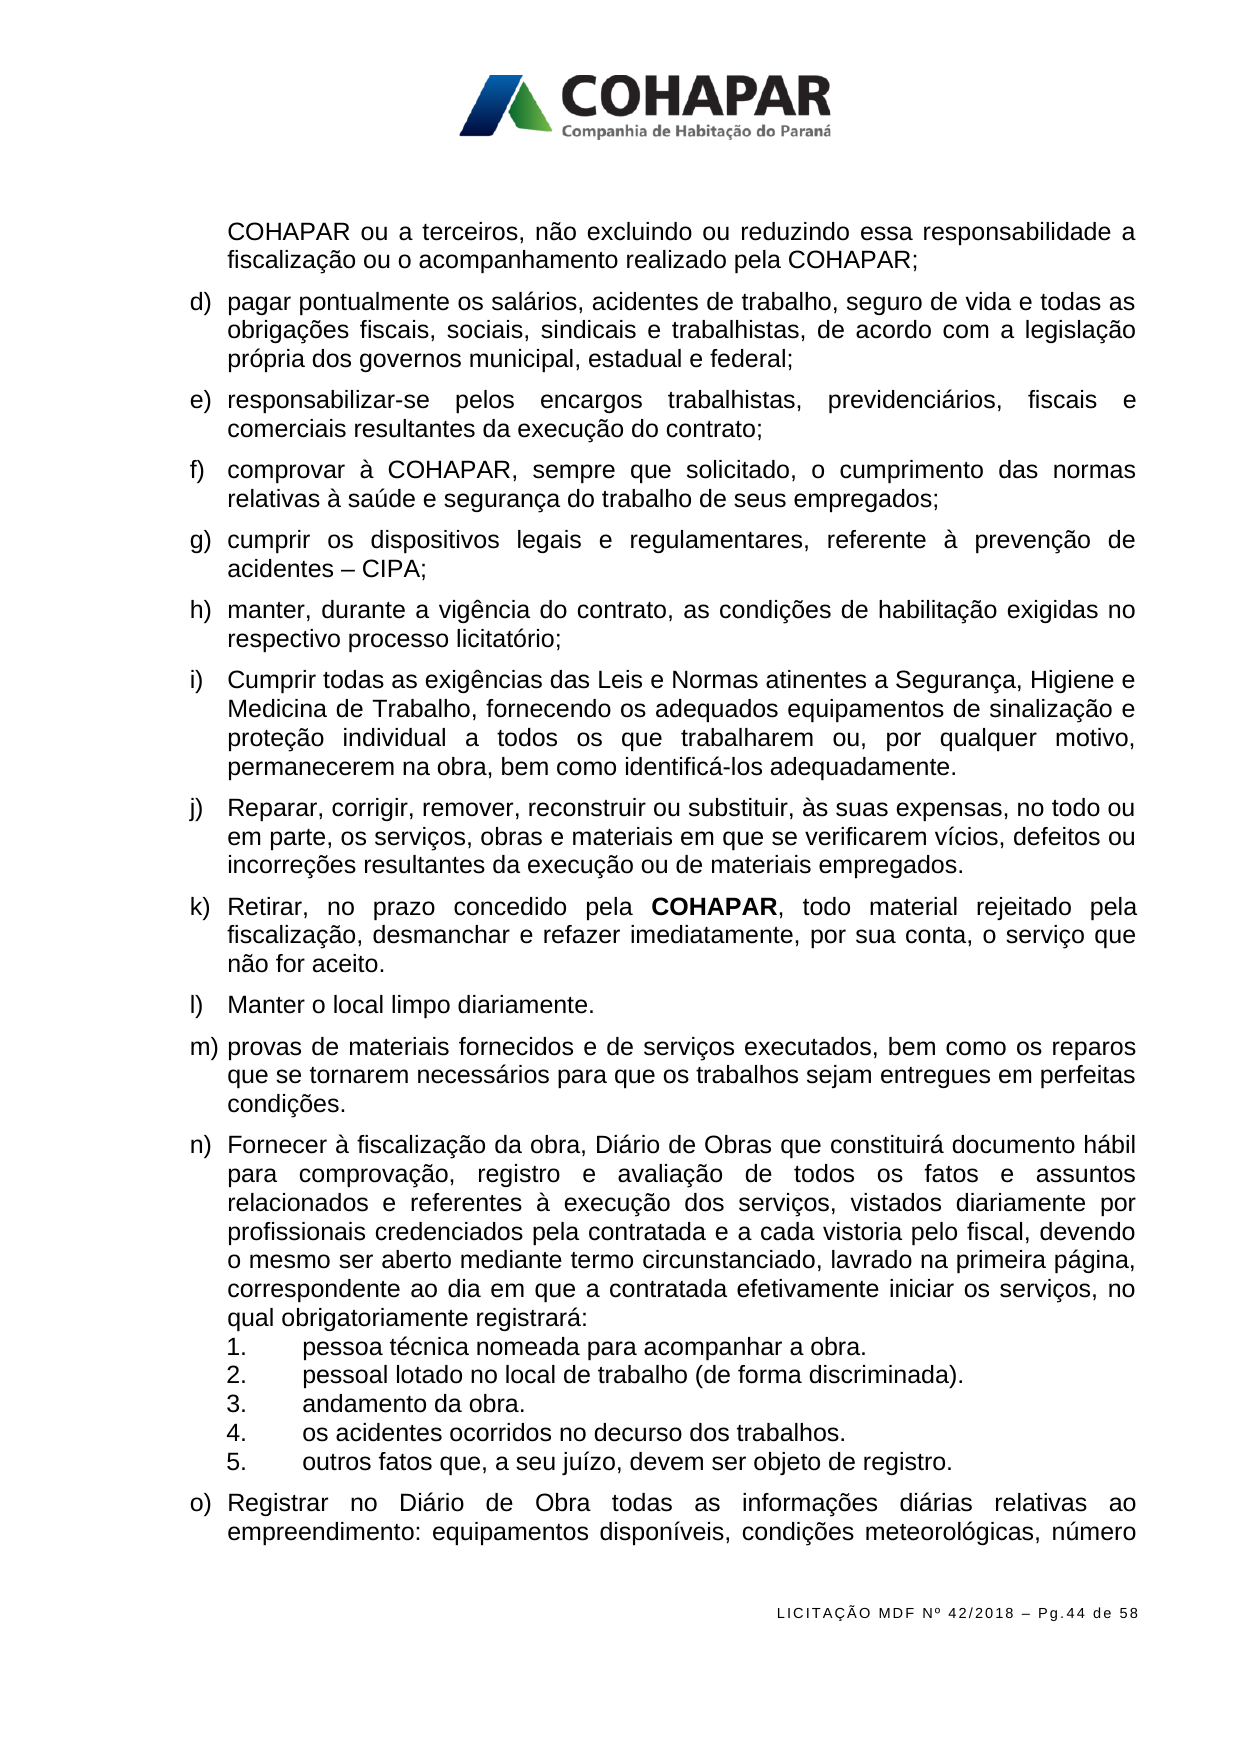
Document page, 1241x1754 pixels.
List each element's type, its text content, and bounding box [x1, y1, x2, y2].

list os acidentes ocorridos no decurso dos trabalhos. [226, 1418, 1138, 1447]
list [189, 217, 1138, 274]
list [189, 1488, 1138, 1545]
list Fornecer à fiscalização da obra, Diário de Obras que constituirá documento hábil para comprovação, registro e avaliação de todos os fatos e assuntos relacionados e referentes à execução dos serviços, vistados diariamente por profissionais credenciados pela contratada e a cada vistoria pelo fiscal, devendo o mesmo ser aberto mediante termo circunstanciado, lavrado na primeira página, correspondente ao dia em que a contratada efetivamente iniciar os serviços, no qual obrigatoriamente registrará: [189, 1130, 1138, 1332]
list provas de materiais fornecidos e de serviços executados, bem como os reparos que se tornarem necessários para que os trabalhos sejam entregues em perfeitas condições. [189, 1032, 1138, 1118]
list responsabilizar-se pelos encargos trabalhistas, previdenciários, fiscais e comerciais resultantes da execução do contrato; [189, 385, 1138, 443]
list Retirar, no prazo concedido pela COHAPAR, todo material rejeitado pela fiscalização, desmanchar e refazer imediatamente, por sua conta, o serviço que não for aceito. [189, 892, 1138, 978]
list outros fatos que, a seu juízo, devem ser objeto de registro. [226, 1447, 1138, 1475]
list Cumprir todas as exigências das Leis e Normas atinentes a Segurança, Higiene e Medicina de Trabalho, fornecendo os adequados equipamentos de sinalização e proteção individual a todos os que trabalharem ou, por qualquer motivo, permanecerem na obra, bem como identificá-los adequadamente. [189, 665, 1138, 780]
list pessoal lotado no local de trabalho (de forma discriminada). [226, 1360, 1138, 1389]
list Manter o local limpo diariamente. [189, 990, 1138, 1019]
list pessoa técnica nomeada para acompanhar a obra. [226, 1332, 1138, 1360]
list Reparar, corrigir, remover, reconstruir ou substituir, às suas expensas, no todo ou em parte, os serviços, obras e materiais em que se verificarem vícios, defeitos ou incorreções resultantes da execução ou de materiais empregados. [189, 793, 1138, 879]
list manter, durante a vigência do contrato, as condições de habilitação exigidas no respectivo processo licitatório; [189, 595, 1138, 653]
list cumprir os dispositivos legais e regulamentares, referente à prevenção de acidentes – CIPA; [189, 525, 1138, 583]
list andamento da obra. [226, 1389, 1138, 1418]
list pagar pontualmente os salários, acidentes de trabalho, seguro de vida e todas as obrigações fiscais, sociais, sindicais e trabalhistas, de acordo com a legislação própria dos governos municipal, estadual e federal; [189, 287, 1138, 373]
picture [459, 75, 831, 140]
list comprovar à COHAPAR, sempre que solicitado, o cumprimento das normas relativas à saúde e segurança do trabalho de seus empregados; [189, 455, 1138, 513]
